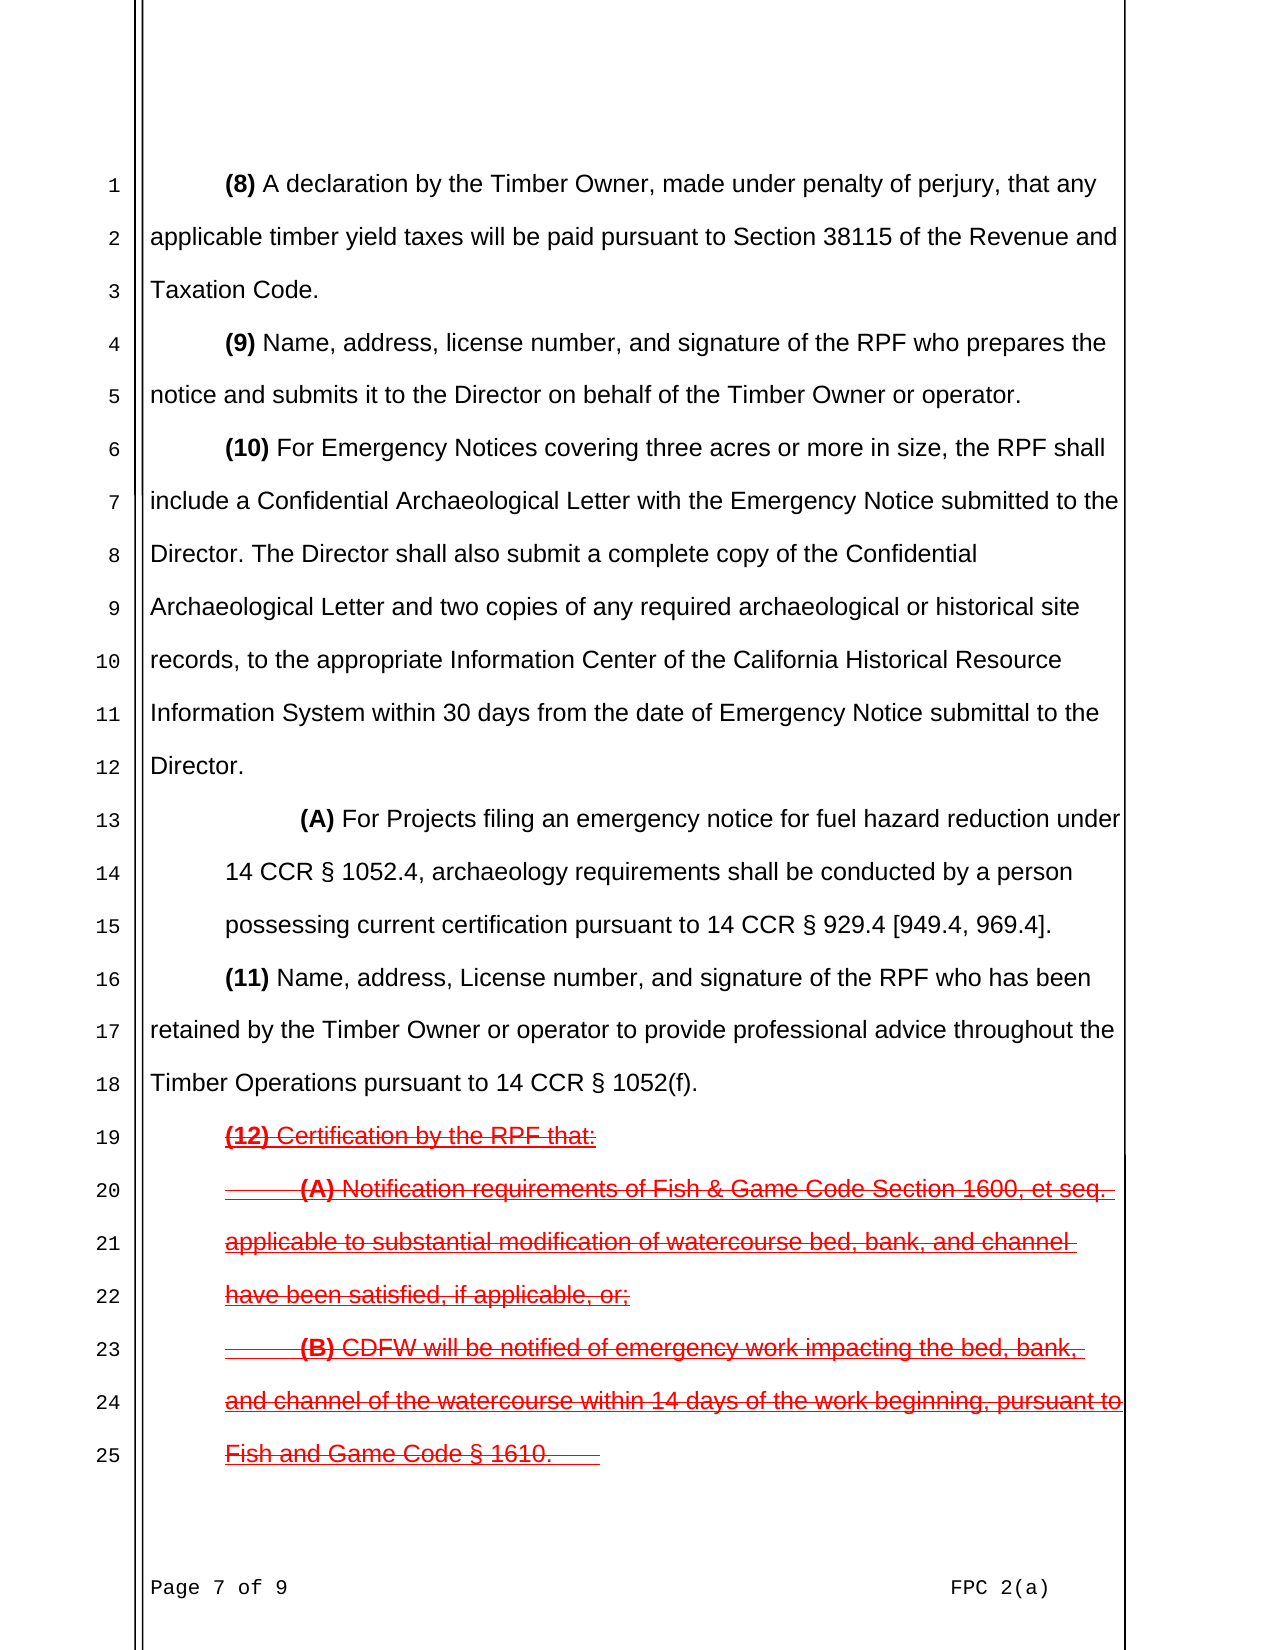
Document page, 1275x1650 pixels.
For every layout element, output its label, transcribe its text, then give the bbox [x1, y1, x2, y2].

text (8) A declaration by the Timber Owner, made under penalty of perjury, that any applicable timber yield taxes will be paid pursuant to Section 38115 of the Revenue and Taxation Code. [150, 150, 1125, 309]
text (A) Notification requirements of Fish & Game Code Section 1600, et seq. applicable to substantial modification of watercourse bed, bank, and channel have been satisfied, if applicable, or; [225, 1155, 1125, 1314]
text (11) Name, address, License number, and signature of the RPF who has been retained by the Timber Owner or operator to provide professional advice throughout the Timber Operations pursuant to 14 CCR § 1052(f). [150, 944, 1125, 1102]
text (10) For Emergency Notices covering three acres or more in size, the RPF shall include a Confidential Archaeological Letter with the Emergency Notice submitted to the Director. The Director shall also submit a complete copy of the Confidential Archaeological Letter and two copies of any required archaeological or historical site records, to the appropriate Information Center of the California Historical Resource Information System within 30 days from the date of Emergency Notice submittal to the Director. [150, 414, 1125, 785]
text (12) Certification by the RPF that: [150, 1102, 1125, 1155]
text (B) CDFW will be notified of emergency work impacting the bed, bank, and channel of the watercourse within 14 days of the work beginning, pursuant to Fish and Game Code § 1610. [225, 1314, 1125, 1473]
text (9) Name, address, license number, and signature of the RPF who prepares the notice and submits it to the Director on behalf of the Timber Owner or operator. [150, 309, 1125, 414]
text (A) For Projects filing an emergency notice for fuel hazard reduction under 14 CCR § 1052.4, archaeology requirements shall be conducted by a person possessing current certification pursuant to 14 CCR § 929.4 [949.4, 969.4]. [225, 785, 1125, 944]
